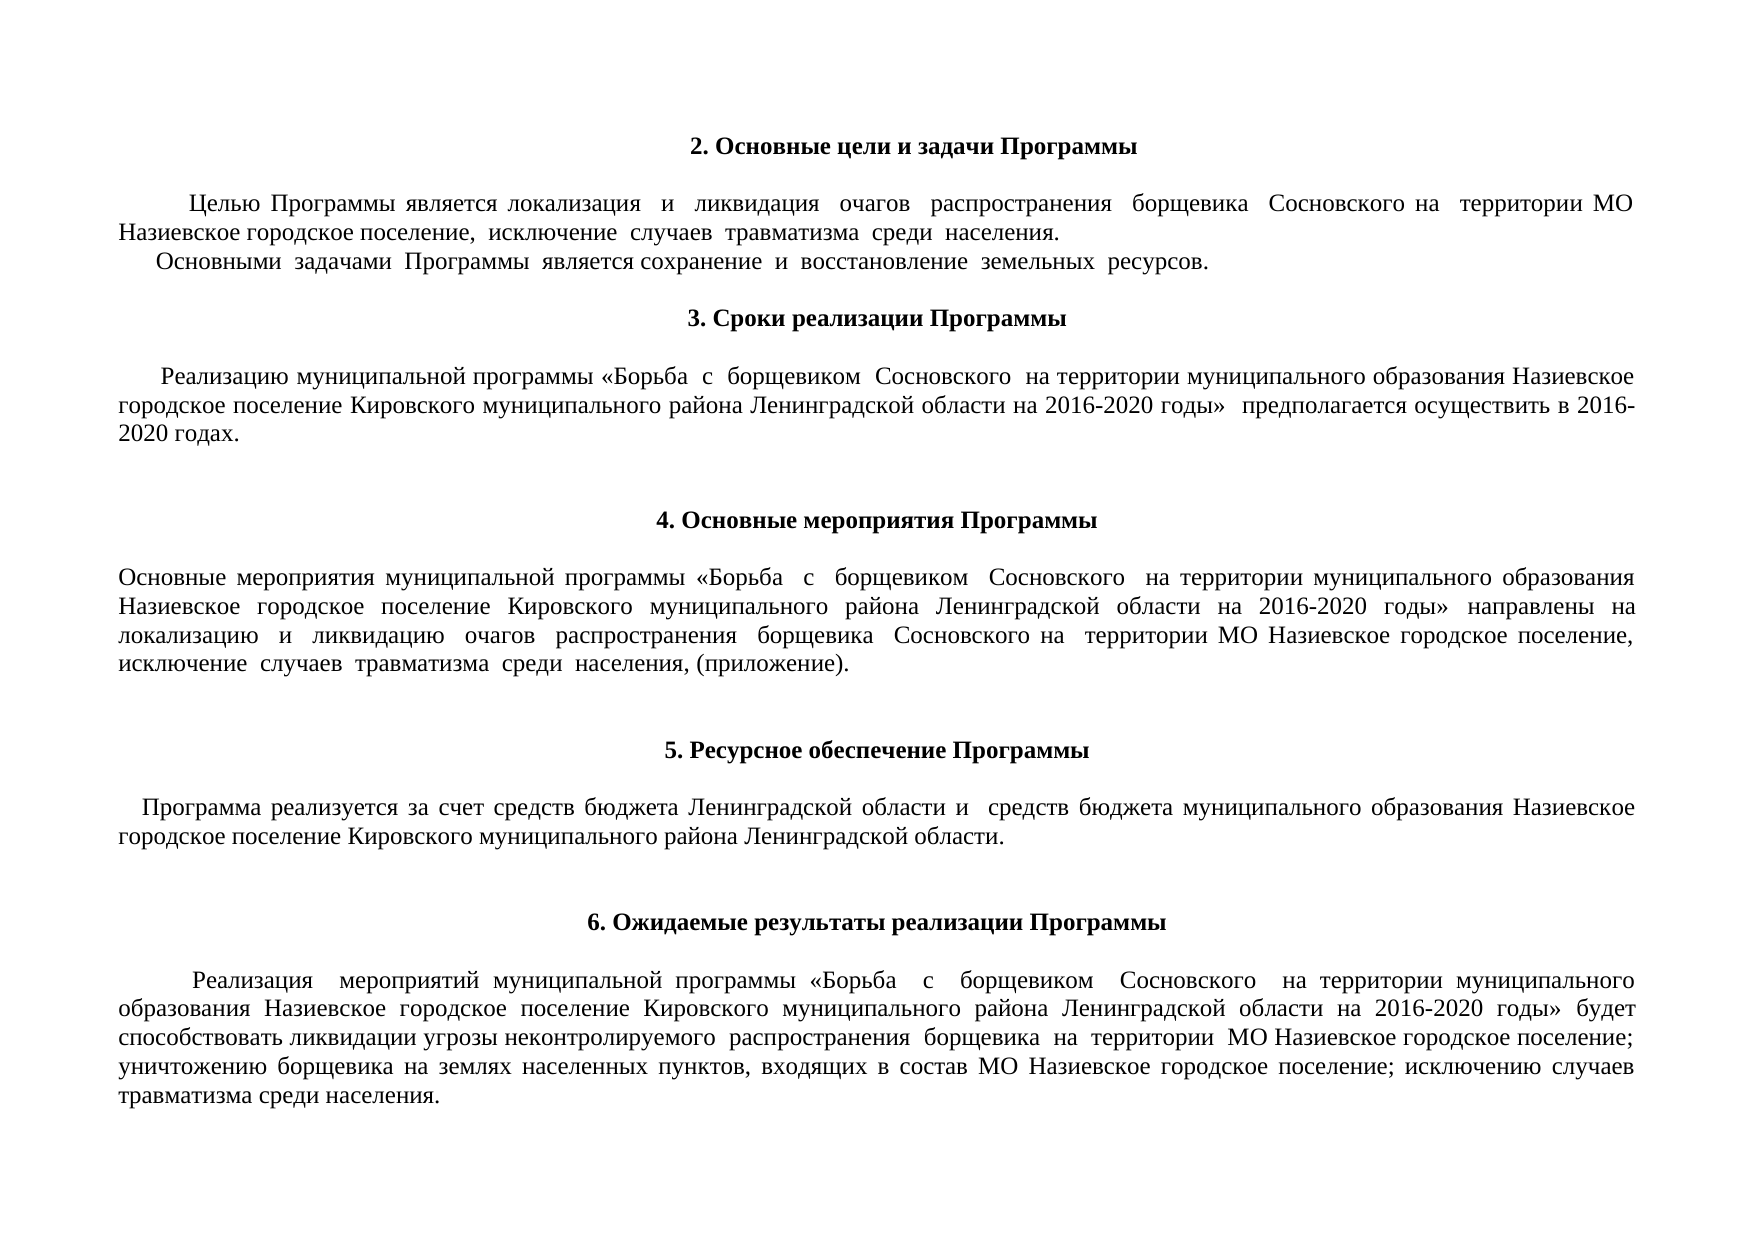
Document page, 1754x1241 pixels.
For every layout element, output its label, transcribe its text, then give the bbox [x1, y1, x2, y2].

text 6. Ожидаемые результаты реализации Программы [118, 907, 1636, 936]
text 2. Основные цели и задачи Программы [118, 131, 1636, 160]
text Основные мероприятия муниципальной программы «Борьба с борщевиком Сосновского на территории муниципального образования Назиевское городское поселение Кировского муниципального района Ленинградской области на 2016-2020 годы» направлены на локализацию и ликвидацию очагов распространения борщевика Сосновского на территории МО Назиевское городское поселение, исключение случаев травматизма среди населения, (приложение). [118, 562, 1636, 677]
text Целью Программы является локализация и ликвидация очагов распространения борщевика Сосновского на территории МО Назиевское городское поселение, исключение случаев травматизма среди населения. [118, 188, 1636, 246]
text Программа реализуется за счет средств бюджета Ленинградской области и средств бюджета муниципального образования Назиевское городское поселение Кировского муниципального района Ленинградской области. [118, 792, 1636, 850]
text Основными задачами Программы является сохранение и восстановление земельных ресурсов. [118, 246, 1636, 275]
text 4. Основные мероприятия Программы [118, 505, 1636, 533]
text Реализацию муниципальной программы «Борьба с борщевиком Сосновского на территории муниципального образования Назиевское городское поселение Кировского муниципального района Ленинградской области на 2016-2020 годы» предполагается осуществить в 2016-2020 годах. [118, 361, 1636, 447]
text Реализация мероприятий муниципальной программы «Борьба с борщевиком Сосновского на территории муниципального образования Назиевское городское поселение Кировского муниципального района Ленинградской области на 2016-2020 годы» будет способствовать ликвидации угрозы неконтролируемого распространения борщевика на территории МО Назиевское городское поселение; уничтожению борщевика на землях населенных пунктов, входящих в состав МО Назиевское городское поселение; исключению случаев травматизма среди населения. [118, 965, 1636, 1108]
text 5. Ресурсное обеспечение Программы [118, 735, 1636, 763]
text 3. Сроки реализации Программы [118, 303, 1636, 332]
